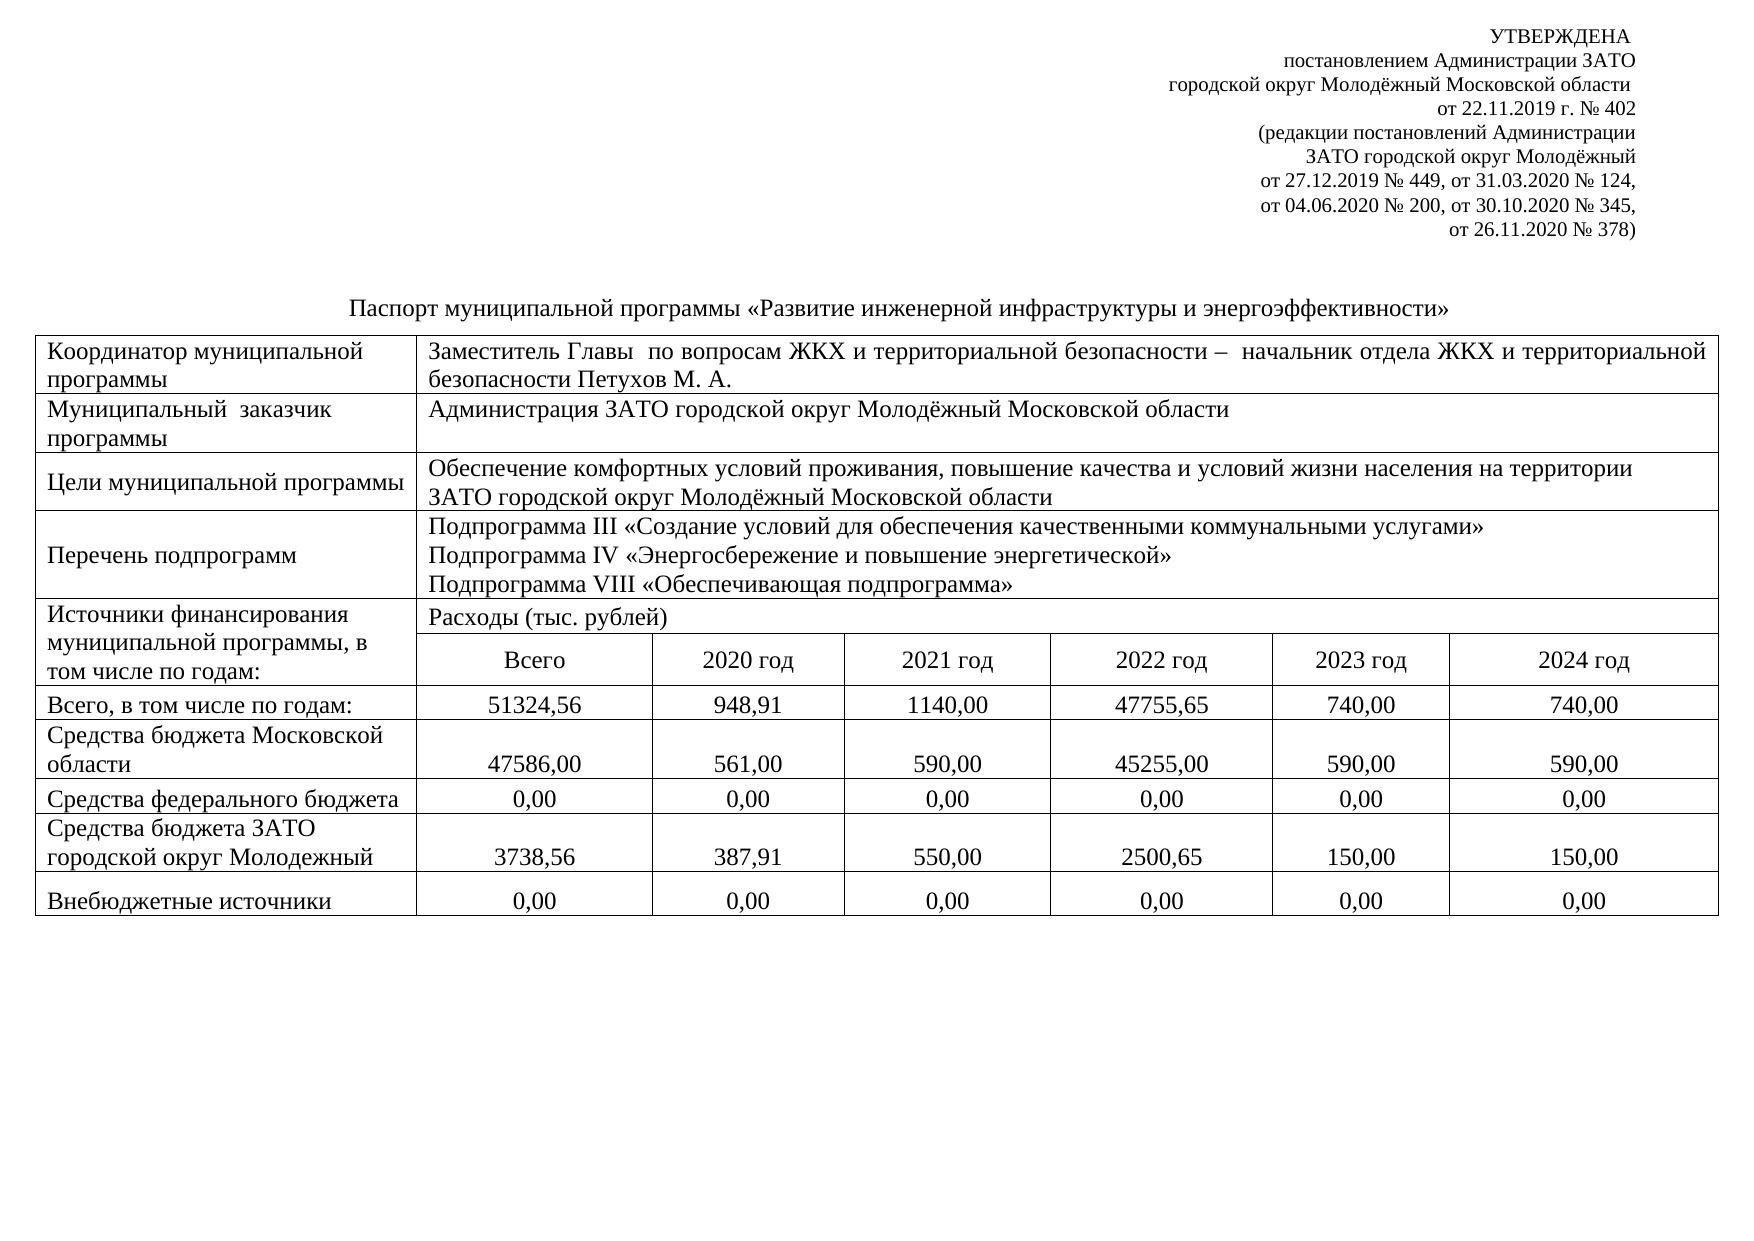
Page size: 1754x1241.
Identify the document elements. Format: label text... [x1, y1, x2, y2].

table_cell 0,00 [1051, 872, 1272, 915]
text городской округ Молодёжный Московской области от 22.11.2019 г. № 402 [118, 72, 1636, 120]
table_cell 0,00 [417, 779, 652, 812]
table_cell 0,00 [653, 779, 844, 812]
table_cell Средства федерального бюджета [36, 779, 416, 812]
table_cell Средства бюджета ЗАТО городской округ Молодежный [36, 814, 416, 871]
table_cell 590,00 [845, 720, 1050, 777]
table_cell 0,00 [1273, 872, 1449, 915]
table_cell 590,00 [1273, 720, 1449, 777]
table_header Заместитель Главы по вопросам ЖКХ и территориальной безопасности – начальник отдела ЖКХ и территориальной безопасности Петухов М. А. [417, 336, 1718, 393]
table_cell Средства бюджета Московской области [36, 720, 416, 777]
table_cell 2500,65 [1051, 814, 1272, 871]
table_cell Источники финансирования муниципальной программы, в том числе по годам: [36, 599, 416, 685]
table_cell 387,91 [653, 814, 844, 871]
table_cell 0,00 [845, 872, 1050, 915]
table_cell Расходы (тыс. рублей) [417, 599, 1718, 633]
table_cell 2021 год [845, 634, 1050, 685]
table_cell 0,00 [1051, 779, 1272, 812]
table_cell Всего [417, 634, 652, 685]
table_cell 2022 год [1051, 634, 1272, 685]
table_cell 2024 год [1450, 634, 1718, 685]
table_cell Всего, в том числе по годам: [36, 686, 416, 719]
table_header Координатор муниципальной программы [36, 336, 416, 393]
table_cell 550,00 [845, 814, 1050, 871]
table_cell 3738,56 [417, 814, 652, 871]
table_cell 561,00 [653, 720, 844, 777]
table_cell Обеспечение комфортных условий проживания, повышение качества и условий жизни населения на территории ЗАТО городской округ Молодёжный Московской области [417, 453, 1718, 510]
table_cell 2020 год [653, 634, 844, 685]
text от 26.11.2020 № 378) [118, 217, 1636, 241]
table_cell 1140,00 [845, 686, 1050, 719]
table_cell 45255,00 [1051, 720, 1272, 777]
table_cell Администрация ЗАТО городской округ Молодёжный Московской области [417, 394, 1718, 452]
table_cell 0,00 [1273, 779, 1449, 812]
text (редакции постановлений Администрации [118, 120, 1636, 144]
table_cell 740,00 [1273, 686, 1449, 719]
table_cell 0,00 [653, 872, 844, 915]
table_cell 0,00 [1450, 779, 1718, 812]
text Паспорт муниципальной программы «Развитие инженерной инфраструктуры и энергоэффективности» [88, 293, 1636, 322]
table_cell 150,00 [1273, 814, 1449, 871]
table_cell 51324,56 [417, 686, 652, 719]
table_cell 0,00 [845, 779, 1050, 812]
table_cell 0,00 [1450, 872, 1718, 915]
table_cell 47586,00 [417, 720, 652, 777]
table_cell Цели муниципальной программы [36, 453, 416, 510]
table_cell Внебюджетные источники [36, 872, 416, 915]
table_cell 948,91 [653, 686, 844, 719]
table_cell Перечень подпрограмм [36, 511, 416, 598]
table_cell 47755,65 [1051, 686, 1272, 719]
table_cell 590,00 [1450, 720, 1718, 777]
table_cell Подпрограмма III «Создание условий для обеспечения качественными коммунальными услугами» Подпрограмма IV «Энергосбережение и повышение энергетической» Подпрограмма VIII «Обеспечивающая подпрограмма» [417, 511, 1718, 598]
text от 04.06.2020 № 200, от 30.10.2020 № 345, [118, 192, 1636, 217]
text ЗАТО городской округ Молодёжный [118, 144, 1636, 168]
table_cell 150,00 [1450, 814, 1718, 871]
table_cell Муниципальный заказчик программы [36, 394, 416, 452]
table_cell 0,00 [417, 872, 652, 915]
table_cell 740,00 [1450, 686, 1718, 719]
text УТВЕРЖДЕНА постановлением Администрации ЗАТО [118, 24, 1636, 72]
table_cell 2023 год [1273, 634, 1449, 685]
text от 27.12.2019 № 449, от 31.03.2020 № 124, [118, 168, 1636, 192]
